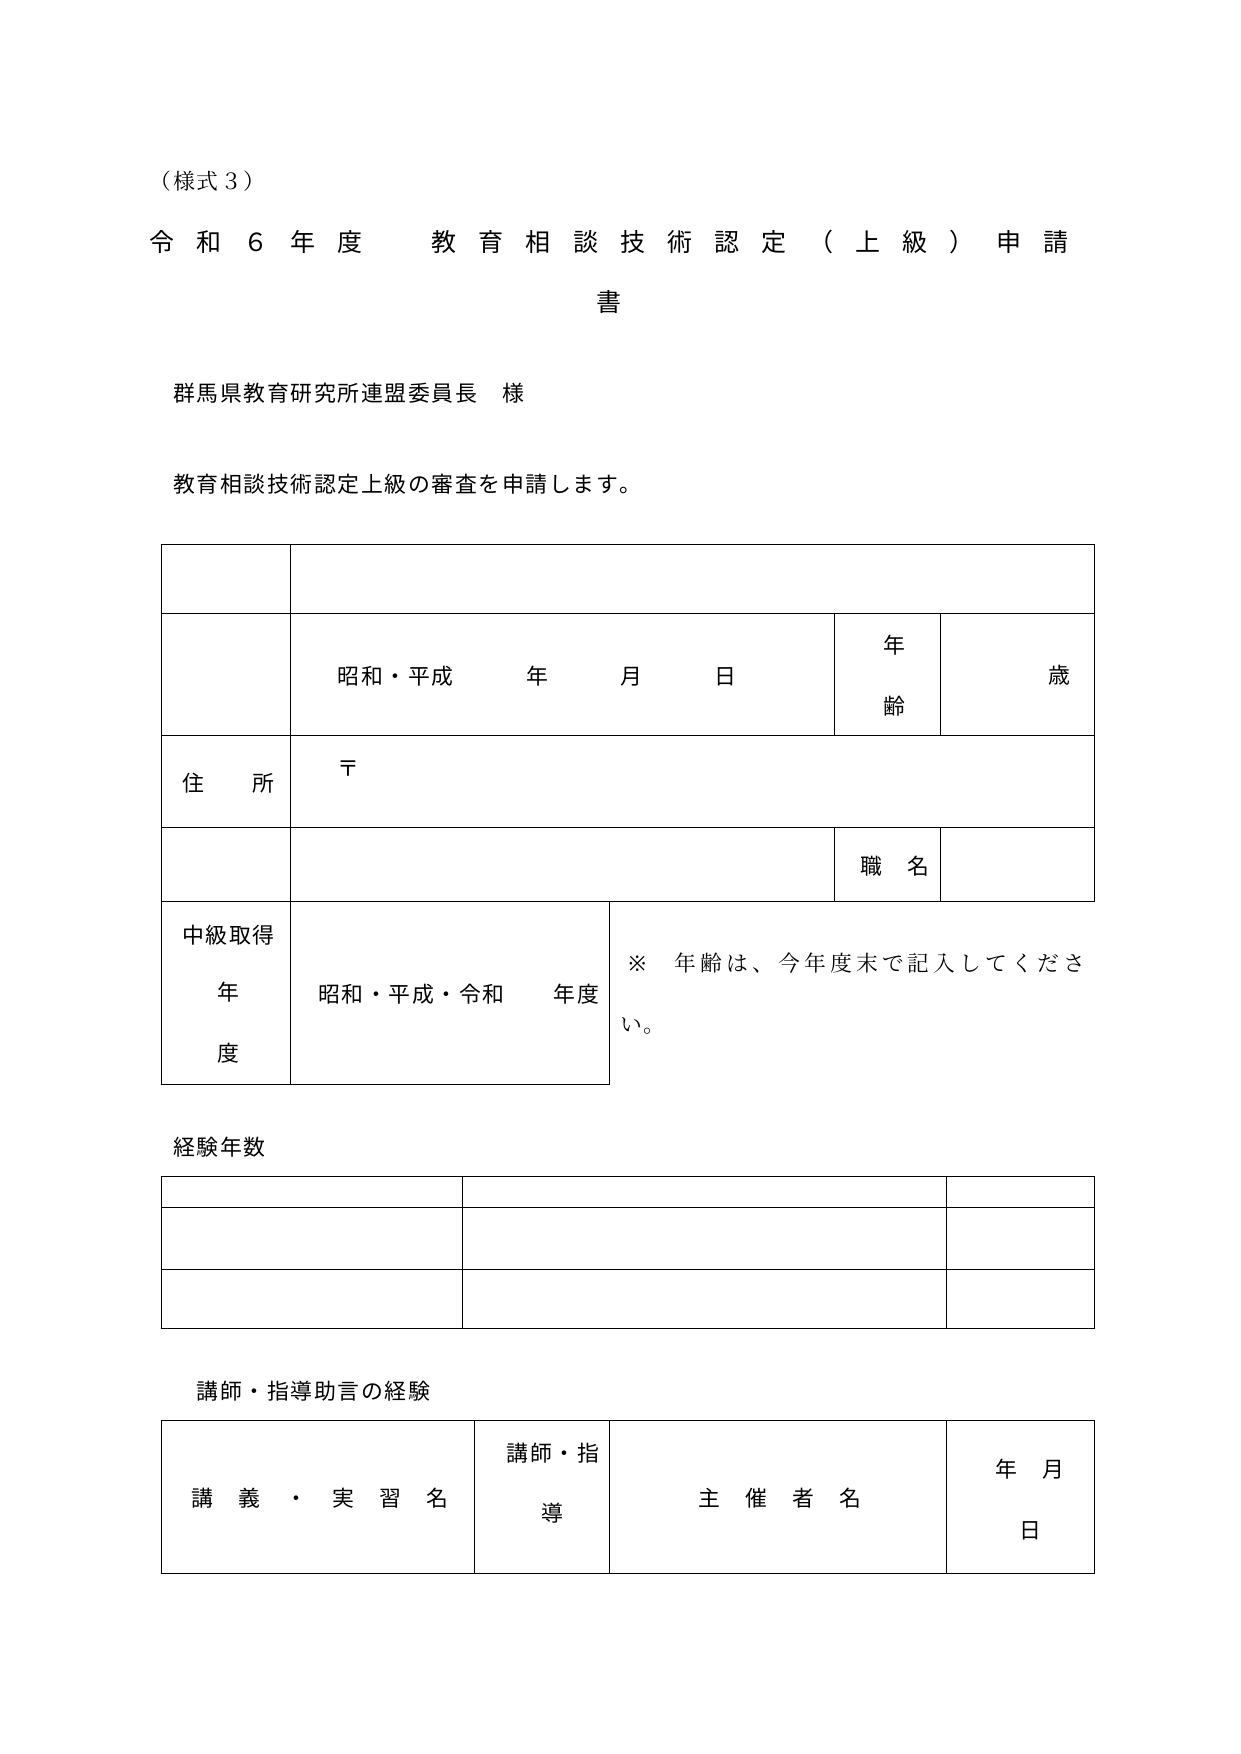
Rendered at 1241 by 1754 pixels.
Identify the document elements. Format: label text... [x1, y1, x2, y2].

table_header [162, 545, 290, 613]
table_cell [162, 1270, 462, 1328]
text 群馬県教育研究所連盟委員長 様 [149, 362, 1091, 422]
table_header 年 月 日 [947, 1421, 1094, 1573]
table_cell [941, 828, 1094, 901]
table_header 講 義 ・ 実 習 名 [162, 1421, 474, 1573]
table_cell 中級取得 年 度 [162, 902, 290, 1084]
text 令和６年度 教育相談技術認定（上級）申請書 [149, 210, 1091, 331]
table_cell ※ 年齢は、今年度末で記入してください。 [610, 902, 1094, 1084]
table_cell 職 名 [835, 828, 940, 901]
text 教育相談技術認定上級の審査を申請します。 [149, 453, 1091, 513]
table_cell 住 所 [162, 736, 290, 827]
table_cell [463, 1208, 946, 1269]
table_cell [947, 1208, 1094, 1269]
table_cell 昭和・平成 年 月 日 [291, 614, 834, 735]
table_cell [162, 614, 290, 735]
text 講師・指導助言の経験 [149, 1359, 1091, 1420]
table_cell [162, 1208, 462, 1269]
table_header [162, 1177, 462, 1207]
table_header [291, 545, 1094, 613]
text （様式３） [149, 149, 1091, 210]
table_cell [162, 828, 290, 901]
table_header 主 催 者 名 [610, 1421, 946, 1573]
text 経験年数 [149, 1115, 1091, 1176]
table_header 講師・指導 [475, 1421, 609, 1573]
table_cell [463, 1270, 946, 1328]
table_cell 昭和・平成・令和 年度 [291, 902, 609, 1084]
table_header [463, 1177, 946, 1207]
table_cell 〒 [291, 736, 1094, 827]
table_cell [947, 1270, 1094, 1328]
table_cell 歳 [941, 614, 1094, 735]
table_header [947, 1177, 1094, 1207]
table_cell [291, 828, 834, 901]
table_cell 年 齢 [835, 614, 940, 735]
